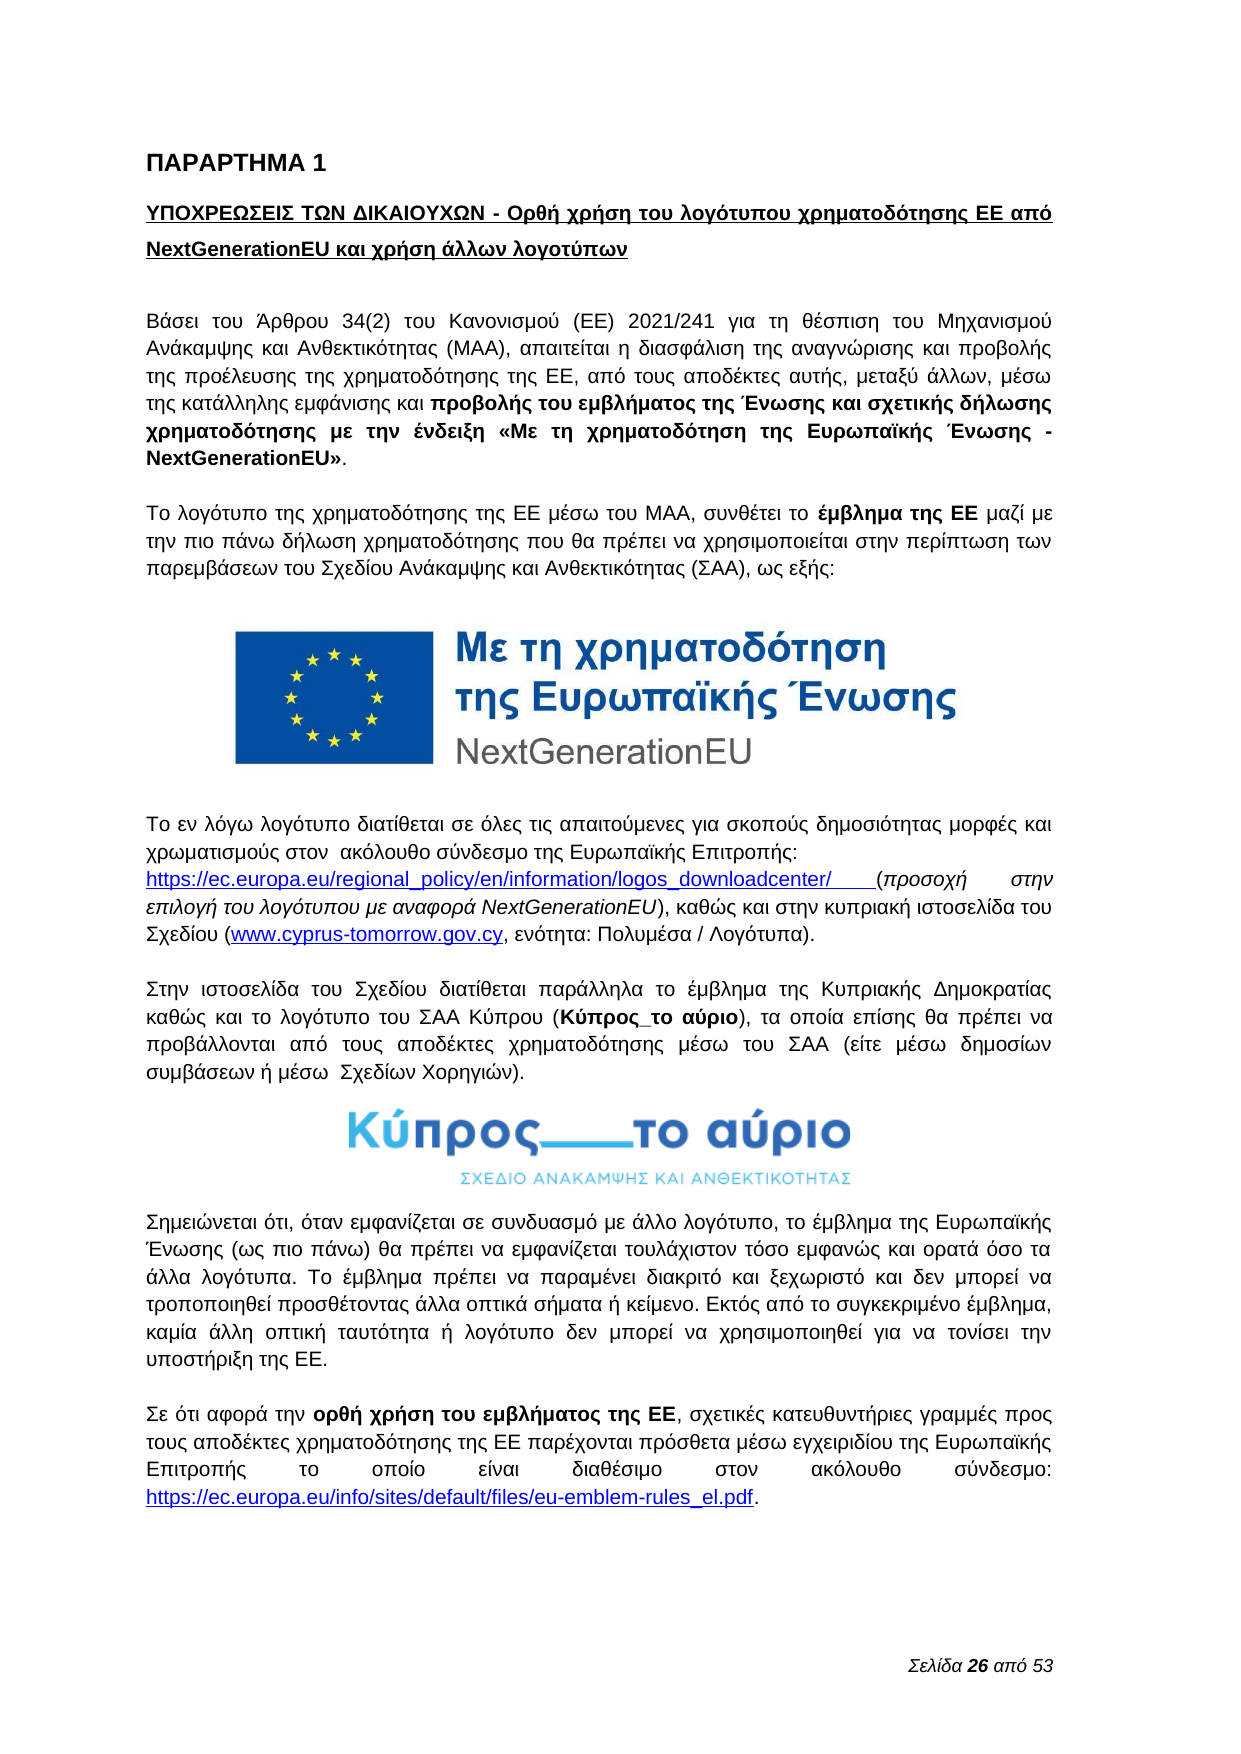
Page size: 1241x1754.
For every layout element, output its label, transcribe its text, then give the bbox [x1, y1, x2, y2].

text Στην ιστοσελίδα του Σχεδίου διατίθεται παράλληλα το έμβλημα της Κυπριακής Δημοκρατίας καθώς και το λογότυπο του ΣΑΑ Κύπρου (Κύπρος_το αύριο), τα οποία επίσης θα πρέπει να προβάλλονται από τους αποδέκτες χρηματοδότησης μέσω του ΣΑΑ (είτε μέσω δημοσίων συμβάσεων ή μέσω Σχεδίων Χορηγιών). [146, 977, 1053, 1084]
picture [348, 1087, 851, 1207]
text Σημειώνεται ότι, όταν εμφανίζεται σε συνδυασμό με άλλο λογότυπο, το έμβλημα της Ευρωπαϊκής Ένωσης (ως πιο πάνω) θα πρέπει να εμφανίζεται τουλάχιστον τόσο εμφανώς και ορατά όσο τα άλλα λογότυπα. Το έμβλημα πρέπει να παραμένει διακριτό και ξεχωριστό και δεν μπορεί να τροποποιηθεί προσθέτοντας άλλα οπτικά σήματα ή κείμενο. Εκτός από το συγκεκριμένο έμβλημα, καμία άλλη οπτική ταυτότητα ή λογότυπο δεν μπορεί να χρησιμοποιηθεί για να τονίσει την υποστήριξη της ΕΕ. [146, 1210, 1053, 1371]
text https://ec.europa.eu/regional_policy/en/information/logos_downloadcenter/ (προσοχή στην επιλογή του λογότυπου με αναφορά NextGenerationEU), καθώς και στην κυπριακή ιστοσελίδα του Σχεδίου (www.cyprus-tomorrow.gov.cy, ενότητα: Πολυμέσα / Λογότυπα). [146, 867, 1053, 946]
text Το εν λόγω λογότυπο διατίθεται σε όλες τις απαιτούμενες για σκοπούς δημοσιότητας μορφές και χρωματισμούς στον ακόλουθο σύνδεσμο της Ευρωπαϊκής Επιτροπής: [146, 812, 1053, 863]
picture [220, 611, 979, 781]
text Βάσει του Άρθρου 34(2) του Κανονισμού (ΕΕ) 2021/241 για τη θέσπιση του Μηχανισμού Ανάκαμψης και Ανθεκτικότητας (ΜΑΑ), απαιτείται η διασφάλιση της αναγνώρισης και προβολής της προέλευσης της χρηματοδότησης της ΕΕ, από τους αποδέκτες αυτής, μεταξύ άλλων, μέσω της κατάλληλης εμφάνισης και προβολής του εμβλήματος της Ένωσης και σχετικής δήλωσης χρηματοδότησης με την ένδειξη «Με τη χρηματοδότηση της Ευρωπαϊκής Ένωσης - NextGenerationEU». [146, 308, 1053, 470]
text ΥΠΟΧΡΕΩΣΕΙΣ ΤΩΝ ΔΙΚΑΙΟΥΧΩΝ - Ορθή χρήση του λογότυπου χρηματοδότησης ΕΕ από NextGenerationEU και χρήση άλλων λογοτύπων [146, 223, 1053, 261]
text Το λογότυπο της χρηματοδότησης της ΕΕ μέσω του ΜΑΑ, συνθέτει το έμβλημα της ΕΕ μαζί με την πιο πάνω δήλωση χρηματοδότησης που θα πρέπει να χρησιμοποιείται στην περίπτωση των παρεμβάσεων του Σχεδίου Ανάκαμψης και Ανθεκτικότητας (ΣΑΑ), ως εξής: [146, 501, 1053, 580]
text Σε ότι αφορά την ορθή χρήση του εμβλήματος της ΕΕ, σχετικές κατευθυντήριες γραμμές προς τους αποδέκτες χρηματοδότησης της ΕΕ παρέχονται πρόσθετα μέσω εγχειριδίου της Ευρωπαϊκής Επιτροπής το οποίο είναι διαθέσιμο στον ακόλουθο σύνδεσμο: https://ec.europa.eu/info/sites/default/files/eu-emblem-rules_el.pdf. [146, 1402, 1053, 1509]
text ΥΠΟΧΡΕΩΣΕΙΣ ΤΩΝ ΔΙΚΑΙΟΥΧΩΝ - Ορθή χρήση του λογότυπου χρηματοδότησης ΕΕ από NextGenerationEU και χρήση άλλων λογοτύπων [146, 201, 1053, 222]
subtitle ΠΑΡΑΡΤΗΜΑ 1 [146, 148, 1053, 177]
